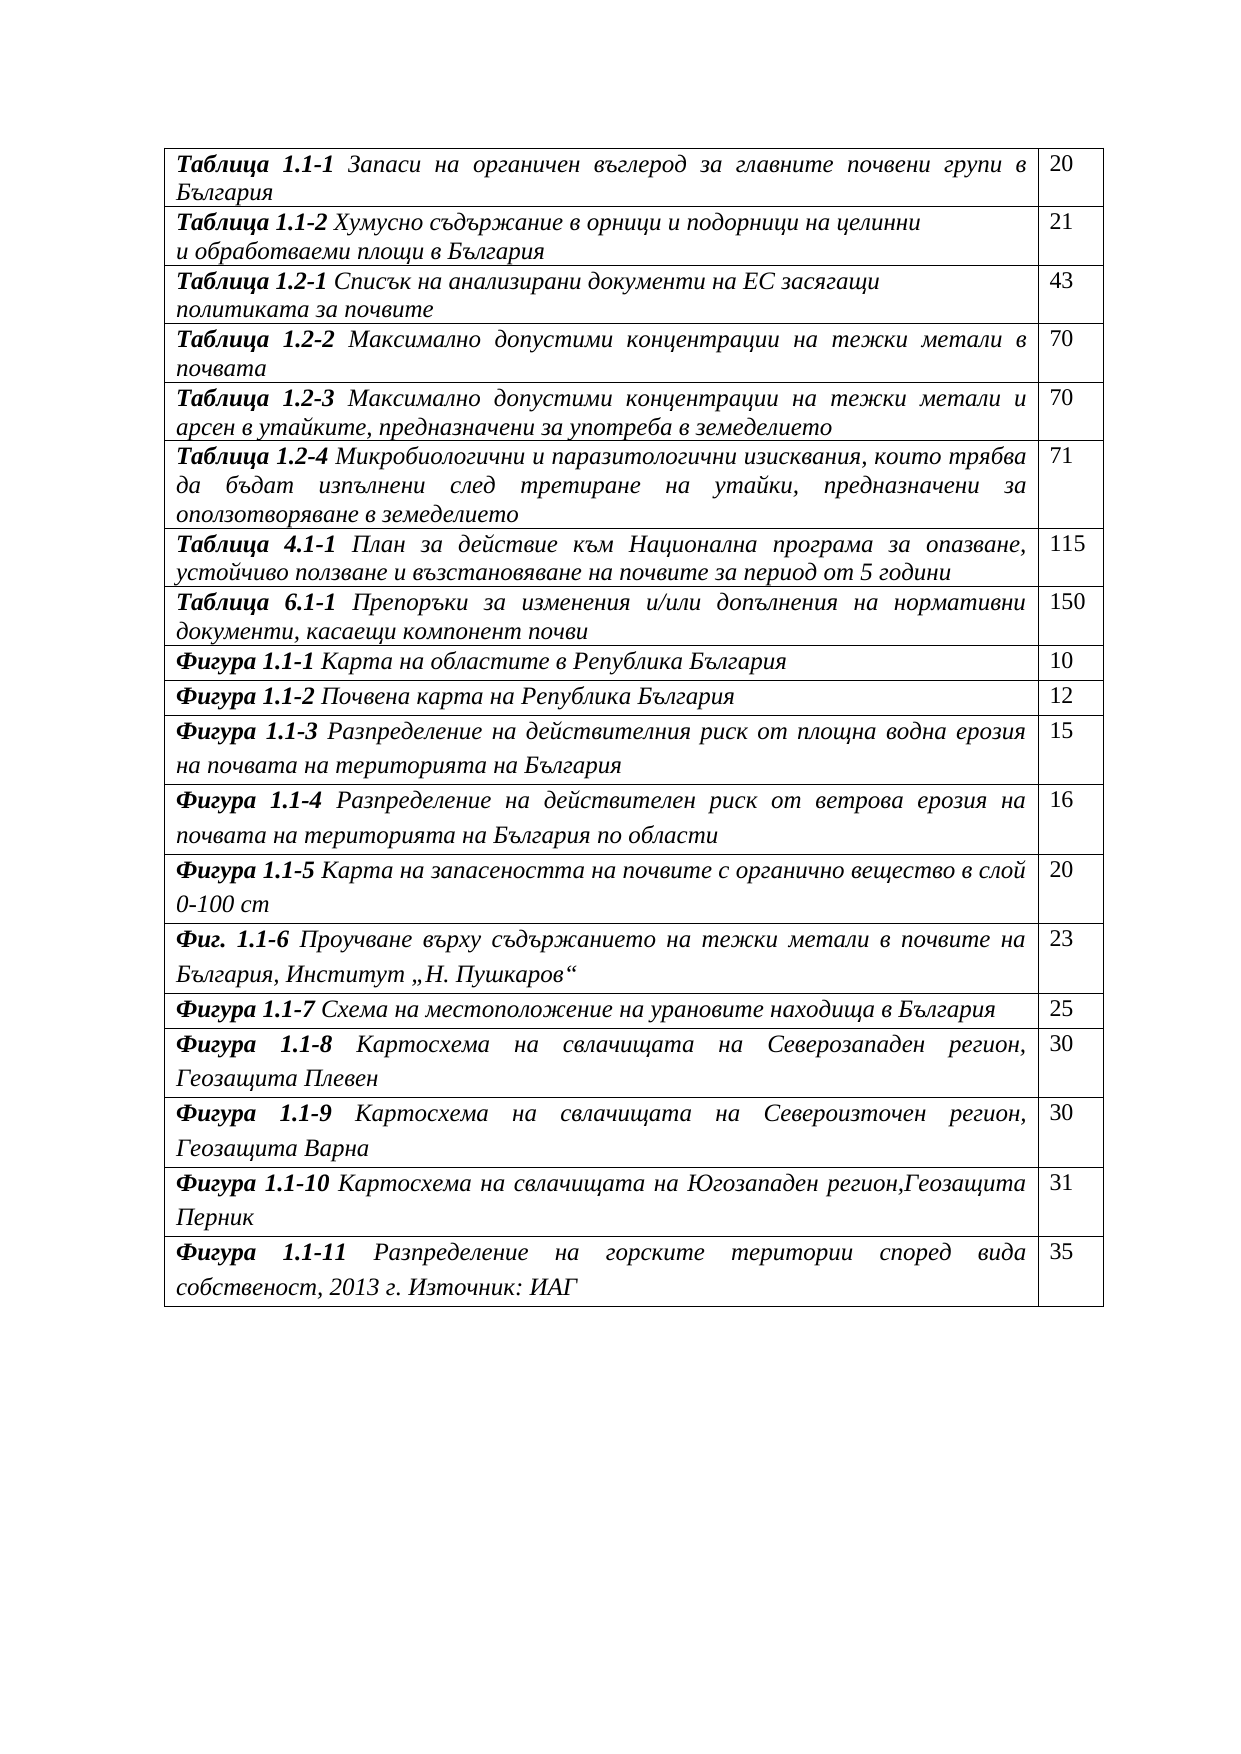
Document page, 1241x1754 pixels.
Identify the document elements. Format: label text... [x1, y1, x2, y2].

table_cell Фигура 1.1-3 Разпределение на действителния риск от площна водна ерозия на почвата на територията на България [165, 716, 1038, 784]
table_cell Фигура 1.1-2 Почвена карта на Република България [165, 681, 1038, 715]
table_header 20 [1039, 149, 1103, 206]
table_cell Фигура 1.1-1 Карта на областите в Република България [165, 646, 1038, 680]
table_cell Таблица 6.1-1 Препоръки за изменения и/или допълнения на нормативни документи, касаещи компонент почви [165, 587, 1038, 645]
table_cell 71 [1039, 441, 1103, 528]
table_cell 25 [1039, 994, 1103, 1028]
table_cell 12 [1039, 681, 1103, 715]
table_cell 21 [1039, 207, 1103, 265]
table_cell Таблица 1.2-4 Микробиологични и паразитологични изисквания, които трябва да бъдат изпълнени след третиране на утайки, предназначени за оползотворяване в земеделието [165, 441, 1038, 528]
table_cell 31 [1039, 1168, 1103, 1236]
table_cell Фигура 1.1-10 Картосхема на свлачищата на Югозападен регион,Геозащита Перник [165, 1168, 1038, 1236]
table_cell 20 [1039, 855, 1103, 923]
table_cell Таблица 1.1-2 Хумусно съдържание в орници и подорници на целинни и обработваеми площи в България [165, 207, 1038, 265]
table_cell Фигура 1.1-7 Схема на местоположение на урановите находища в България [165, 994, 1038, 1028]
table_cell Фигура 1.1-9 Картосхема на свлачищата на Североизточен регион, Геозащита Варна [165, 1098, 1038, 1167]
table_cell 16 [1039, 785, 1103, 854]
table_cell Таблица 1.2-3 Максимално допустими концентрации на тежки метали и арсен в утайките, предназначени за употреба в земеделието [165, 383, 1038, 440]
table_cell Фигура 1.1-5 Карта на запасеността на почвите с органично вещество в слой 0-100 cm [165, 855, 1038, 923]
table_cell Фиг. 1.1-6 Проучване върху съдържанието на тежки метали в почвите на България, Институт „Н. Пушкаров“ [165, 924, 1038, 993]
table_header Таблица 1.1-1 Запаси на органичен въглерод за главните почвени групи в България [165, 149, 1038, 206]
table_cell Таблица 1.2-1 Списък на анализирани документи на ЕС засягащи политиката за почвите [165, 266, 1038, 323]
table_cell 15 [1039, 716, 1103, 784]
table_cell Таблица 1.2-2 Максимално допустими концентрации на тежки метали в почвата [165, 324, 1038, 382]
table_cell 30 [1039, 1029, 1103, 1097]
table_cell 70 [1039, 324, 1103, 382]
table_cell 35 [1039, 1237, 1103, 1306]
table_cell 30 [1039, 1098, 1103, 1167]
table_cell 23 [1039, 924, 1103, 993]
table_cell Фигура 1.1-4 Разпределение на действителен риск от ветрова ерозия на почвата на територията на България по области [165, 785, 1038, 854]
table_cell 115 [1039, 529, 1103, 586]
table_cell Фигура 1.1-8 Картосхема на свлачищата на Северозападен регион, Геозащита Плевен [165, 1029, 1038, 1097]
table_cell 10 [1039, 646, 1103, 680]
table_cell Фигура 1.1-11 Разпределение на горските територии според вида собственост, 2013 г. Източник: ИАГ [165, 1237, 1038, 1306]
table_cell 70 [1039, 383, 1103, 440]
table_cell 43 [1039, 266, 1103, 323]
table_cell 150 [1039, 587, 1103, 645]
table_cell Таблица 4.1-1 План за действие към Национална програма за опазване, устойчиво ползване и възстановяване на почвите за период от 5 години [165, 529, 1038, 586]
